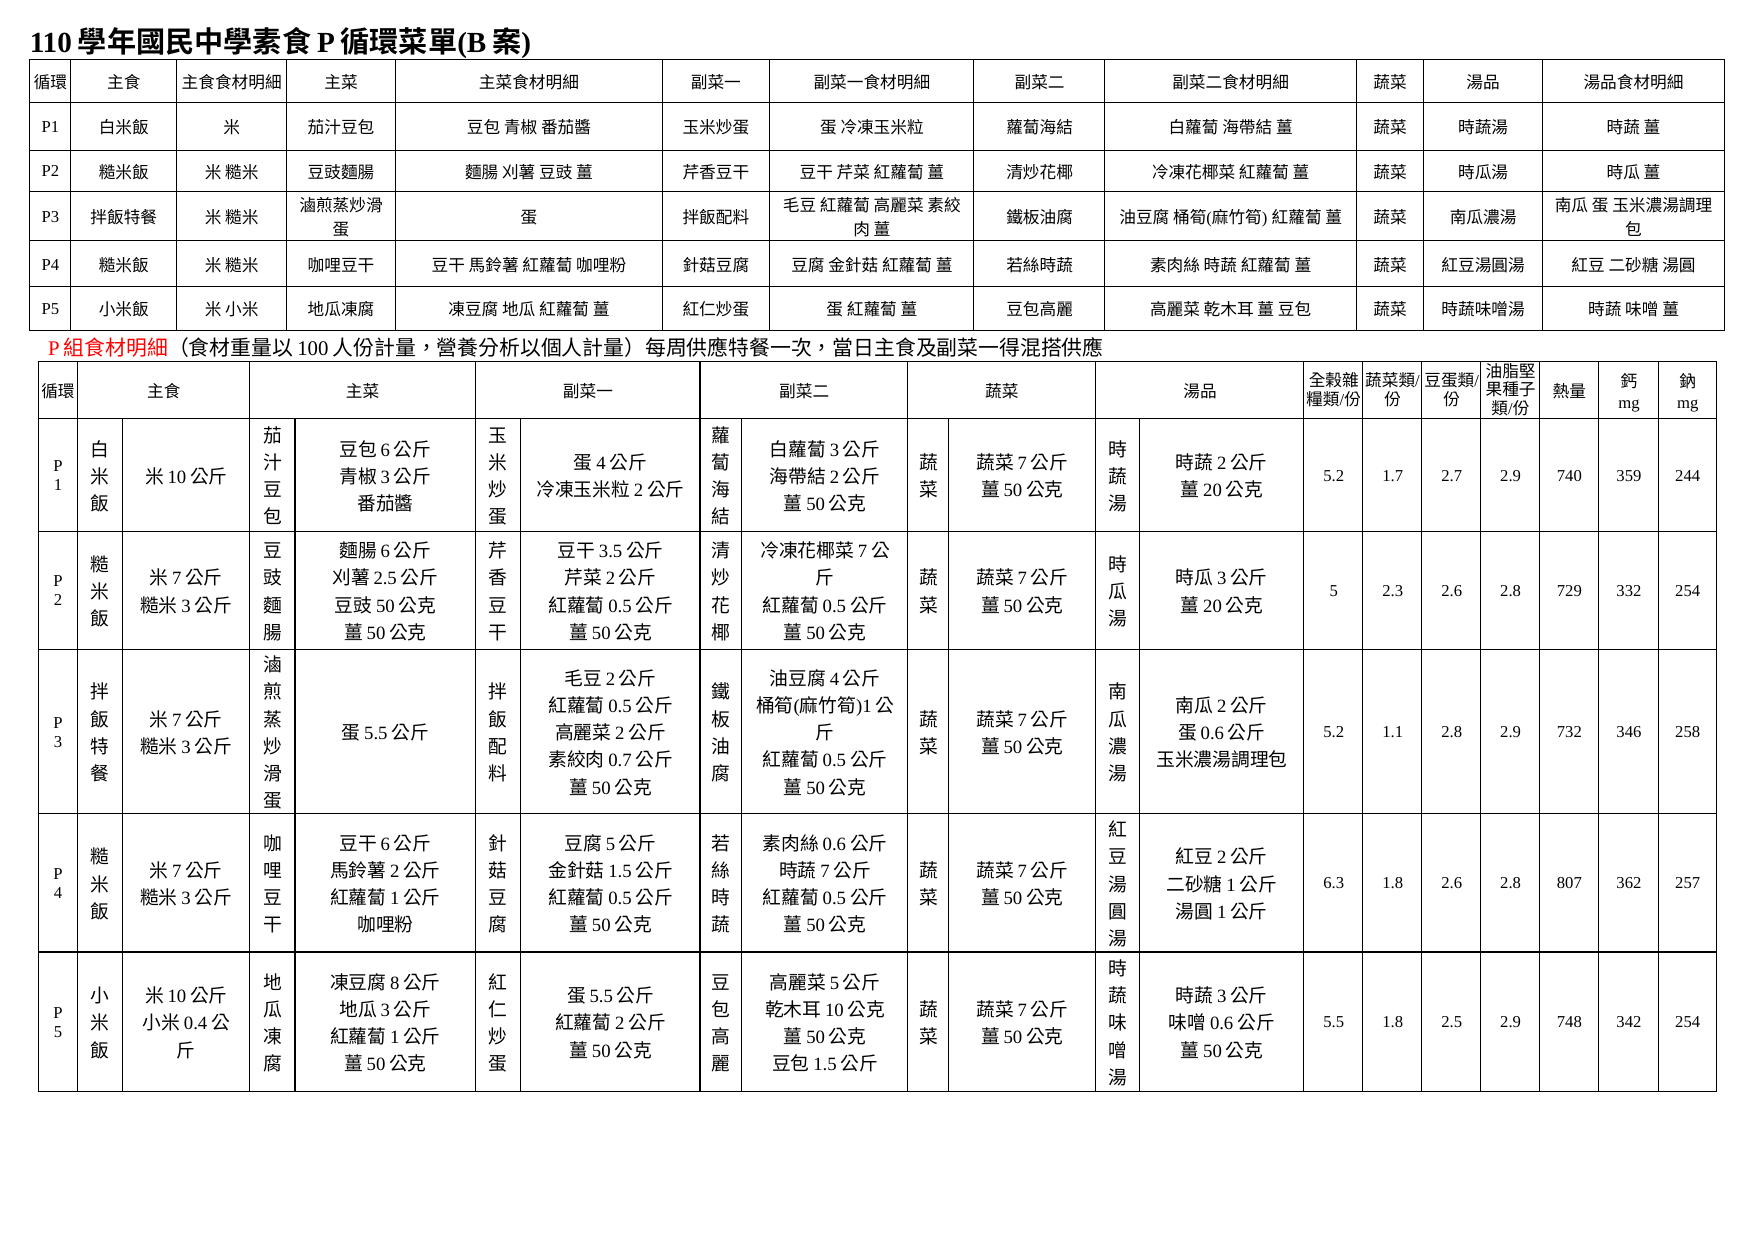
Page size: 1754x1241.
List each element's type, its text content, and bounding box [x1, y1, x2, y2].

table_cell 米7公斤 糙米3公斤 [123, 532, 249, 649]
table_cell 素肉絲 時蔬 紅蘿蔔 薑 [1105, 241, 1356, 286]
table_cell P1 [30, 103, 70, 150]
table_cell 玉米炒蛋 [663, 103, 769, 150]
table_cell 6.3 [1304, 814, 1362, 951]
table_cell P5 [39, 953, 77, 1091]
table_cell 白蘿蔔 海帶結 薑 [1105, 103, 1356, 150]
table_cell 鐵板油腐 [974, 192, 1104, 240]
table_cell 2.9 [1481, 650, 1539, 813]
table_header 副菜一食材明細 [770, 60, 973, 102]
table_header 副菜一 [663, 60, 769, 102]
table_header 副菜二食材明細 [1105, 60, 1356, 102]
table_cell 蔬菜 [908, 532, 948, 649]
table_cell P2 [39, 532, 77, 649]
table_cell 毛豆 紅蘿蔔 高麗菜 素絞肉 薑 [770, 192, 973, 240]
table_header 油脂堅果種子類/份 [1481, 362, 1539, 418]
table_cell 米10公斤 小米0.4公斤 [123, 953, 249, 1091]
table_cell 毛豆2公斤 紅蘿蔔0.5公斤 高麗菜2公斤 素絞肉0.7公斤 薑50公克 [521, 650, 699, 813]
table_cell 米 小米 [177, 287, 286, 330]
table_cell 蔬菜7公斤 薑50公克 [949, 953, 1095, 1091]
table_cell 1.7 [1363, 419, 1421, 531]
table_cell 蔬菜 [1357, 151, 1423, 191]
table_cell 5.2 [1304, 650, 1362, 813]
table_cell 2.6 [1422, 814, 1480, 951]
table_header 湯品食材明細 [1543, 60, 1724, 102]
table_cell 凍豆腐8公斤 地瓜3公斤 紅蘿蔔1公斤 薑50公克 [296, 953, 475, 1091]
table_cell 豆包高麗 [974, 287, 1104, 330]
table_cell 1.1 [1363, 650, 1421, 813]
table_cell 732 [1540, 650, 1598, 813]
table_cell 南瓜2公斤 蛋0.6公斤 玉米濃湯調理包 [1140, 650, 1303, 813]
table_cell 米7公斤 糙米3公斤 [123, 650, 249, 813]
table_cell 時瓜 薑 [1543, 151, 1724, 191]
table_cell 2.8 [1481, 532, 1539, 649]
table_cell 紅豆湯圓湯 [1096, 814, 1139, 951]
table_cell 米 糙米 [177, 151, 286, 191]
table_cell 麵腸 刈薯 豆豉 薑 [396, 151, 662, 191]
table_cell 油豆腐4公斤 桶筍(麻竹筍)1公斤 紅蘿蔔0.5公斤 薑50公克 [742, 650, 907, 813]
table_header 副菜二 [974, 60, 1104, 102]
table_cell 蛋4公斤 冷凍玉米粒2公斤 [521, 419, 699, 531]
table_cell 豆豉麵腸 [287, 151, 395, 191]
table_cell 紅仁炒蛋 [476, 953, 520, 1091]
table_cell 蔬菜7公斤 薑50公克 [949, 814, 1095, 951]
table_cell 時瓜3公斤 薑20公克 [1140, 532, 1303, 649]
table_cell 鐵板油腐 [701, 650, 741, 813]
table_header 主菜 [287, 60, 395, 102]
table_cell 拌飯配料 [476, 650, 520, 813]
table_cell 蔬菜 [908, 814, 948, 951]
table_cell 2.9 [1481, 953, 1539, 1091]
table_cell 時瓜湯 [1096, 532, 1139, 649]
table_cell 時瓜湯 [1424, 151, 1542, 191]
table_cell 豆包 青椒 番茄醬 [396, 103, 662, 150]
table_cell 高麗菜5公斤 乾木耳10公克 薑50公克 豆包1.5公斤 [742, 953, 907, 1091]
table_cell 豆腐5公斤 金針菇1.5公斤 紅蘿蔔0.5公斤 薑50公克 [521, 814, 699, 951]
table_cell 蔬菜 [908, 419, 948, 531]
table_cell 2.9 [1481, 419, 1539, 531]
table_cell 2.5 [1422, 953, 1480, 1091]
table_cell 蔬菜 [908, 953, 948, 1091]
table_cell 1.8 [1363, 953, 1421, 1091]
table_header 主菜 [250, 362, 475, 418]
table_cell 時蔬味噌湯 [1096, 953, 1139, 1091]
table_cell 蘿蔔海結 [974, 103, 1104, 150]
table_cell 蔬菜 [1357, 192, 1423, 240]
table_header 蔬菜 [1357, 60, 1423, 102]
table_cell 244 [1659, 419, 1716, 531]
table_cell 蔬菜 [1357, 287, 1423, 330]
table_cell 蛋5.5公斤 紅蘿蔔2公斤 薑50公克 [521, 953, 699, 1091]
table_cell 359 [1599, 419, 1658, 531]
table_cell 346 [1599, 650, 1658, 813]
table_header 循環 [39, 362, 77, 418]
table_header 主菜食材明細 [396, 60, 662, 102]
table_cell 南瓜濃湯 [1096, 650, 1139, 813]
table_header 循環 [30, 60, 70, 102]
table_header 湯品 [1096, 362, 1303, 418]
table_cell 5.5 [1304, 953, 1362, 1091]
table_cell 凍豆腐 地瓜 紅蘿蔔 薑 [396, 287, 662, 330]
table_cell P4 [39, 814, 77, 951]
table_cell 南瓜 蛋 玉米濃湯調理包 [1543, 192, 1724, 240]
table_cell 米 糙米 [177, 241, 286, 286]
table_cell 紅仁炒蛋 [663, 287, 769, 330]
table_cell 若絲時蔬 [701, 814, 741, 951]
table_cell 南瓜濃湯 [1424, 192, 1542, 240]
table_cell 5.2 [1304, 419, 1362, 531]
table_cell 糙米飯 [78, 532, 122, 649]
table_cell 1.8 [1363, 814, 1421, 951]
table_cell 針菇豆腐 [476, 814, 520, 951]
table_cell 蛋 冷凍玉米粒 [770, 103, 973, 150]
table_cell 258 [1659, 650, 1716, 813]
table_cell 紅豆湯圓湯 [1424, 241, 1542, 286]
table_cell 時蔬味噌湯 [1424, 287, 1542, 330]
table_cell 玉米炒蛋 [476, 419, 520, 531]
table_cell 740 [1540, 419, 1598, 531]
table_cell 362 [1599, 814, 1658, 951]
table_cell 白蘿蔔3公斤 海帶結2公斤 薑50公克 [742, 419, 907, 531]
table_cell 蔬菜7公斤 薑50公克 [949, 532, 1095, 649]
table_cell 糙米飯 [71, 151, 176, 191]
table_cell P1 [39, 419, 77, 531]
table_cell 蔬菜 [1357, 241, 1423, 286]
table_cell 豆干6公斤 馬鈴薯2公斤 紅蘿蔔1公斤 咖哩粉 [296, 814, 475, 951]
table_cell P2 [30, 151, 70, 191]
table_cell 冷凍花椰菜7公斤 紅蘿蔔0.5公斤 薑50公克 [742, 532, 907, 649]
table_header 蔬菜類/份 [1363, 362, 1421, 418]
table_cell 蔬菜7公斤 薑50公克 [949, 419, 1095, 531]
table_cell 紅豆 二砂糖 湯圓 [1543, 241, 1724, 286]
table_cell 米10公斤 [123, 419, 249, 531]
table_cell 時蔬 薑 [1543, 103, 1724, 150]
table_cell 豆豉麵腸 [250, 532, 294, 649]
table_cell 白米飯 [71, 103, 176, 150]
table_cell 芹香豆干 [663, 151, 769, 191]
table_cell 針菇豆腐 [663, 241, 769, 286]
table_cell 清炒花椰 [701, 532, 741, 649]
table_cell 拌飯配料 [663, 192, 769, 240]
table_cell 紅豆2公斤 二砂糖1公斤 湯圓1公斤 [1140, 814, 1303, 951]
table_cell 蛋5.5公斤 [296, 650, 475, 813]
table_cell 糙米飯 [71, 241, 176, 286]
table_cell 茄汁豆包 [250, 419, 294, 531]
table_cell 白米飯 [78, 419, 122, 531]
table_cell 257 [1659, 814, 1716, 951]
table_cell 2.3 [1363, 532, 1421, 649]
table_cell 時蔬 味噌 薑 [1543, 287, 1724, 330]
table_cell 5 [1304, 532, 1362, 649]
table_cell 地瓜凍腐 [250, 953, 294, 1091]
table_cell 2.8 [1481, 814, 1539, 951]
table_header 熱量 [1540, 362, 1598, 418]
table_cell 芹香豆干 [476, 532, 520, 649]
table_cell 蘿蔔海結 [701, 419, 741, 531]
table_cell P3 [39, 650, 77, 813]
table_cell 米7公斤 糙米3公斤 [123, 814, 249, 951]
table_cell 豆包6公斤 青椒3公斤 番茄醬 [296, 419, 475, 531]
table_cell 地瓜凍腐 [287, 287, 395, 330]
table_cell 米 [177, 103, 286, 150]
table_cell 729 [1540, 532, 1598, 649]
table_cell 2.8 [1422, 650, 1480, 813]
table_cell 小米飯 [71, 287, 176, 330]
text 110學年國民中學素食P循環菜單(B案) [29, 29, 1724, 59]
table_cell 時蔬2公斤 薑20公克 [1140, 419, 1303, 531]
table_cell 咖哩豆干 [287, 241, 395, 286]
text P組食材明細（食材重量以100人份計量，營養分析以個人計量）每周供應特餐一次，當日主食及副菜一得混搭供應 [27, 331, 1724, 361]
table_cell 米 糙米 [177, 192, 286, 240]
table_header 主食食材明細 [177, 60, 286, 102]
table_cell 時蔬湯 [1096, 419, 1139, 531]
table_cell 332 [1599, 532, 1658, 649]
table_cell 油豆腐 桶筍(麻竹筍) 紅蘿蔔 薑 [1105, 192, 1356, 240]
table_cell 蔬菜 [908, 650, 948, 813]
table_cell 小米飯 [78, 953, 122, 1091]
table_cell P5 [30, 287, 70, 330]
table_cell 254 [1659, 532, 1716, 649]
table_cell 糙米飯 [78, 814, 122, 951]
table_cell 滷煎蒸炒滑蛋 [287, 192, 395, 240]
table_header 鈣 mg [1599, 362, 1658, 418]
table_cell 蔬菜7公斤 薑50公克 [949, 650, 1095, 813]
table_cell 2.6 [1422, 532, 1480, 649]
table_header 全榖雜糧類/份 [1304, 362, 1362, 418]
table_cell 2.7 [1422, 419, 1480, 531]
table_cell 咖哩豆干 [250, 814, 294, 951]
table_cell 蛋 [396, 192, 662, 240]
table_cell 茄汁豆包 [287, 103, 395, 150]
table_cell 蛋 紅蘿蔔 薑 [770, 287, 973, 330]
table_header 蔬菜 [908, 362, 1095, 418]
table_cell 807 [1540, 814, 1598, 951]
table_cell 748 [1540, 953, 1598, 1091]
table_cell 麵腸6公斤 刈薯2.5公斤 豆豉50公克 薑50公克 [296, 532, 475, 649]
table_cell 豆干 芹菜 紅蘿蔔 薑 [770, 151, 973, 191]
table_header 湯品 [1424, 60, 1542, 102]
table_cell 豆包高麗 [701, 953, 741, 1091]
table_cell 豆腐 金針菇 紅蘿蔔 薑 [770, 241, 973, 286]
table_cell 清炒花椰 [974, 151, 1104, 191]
table_cell 滷煎蒸炒滑蛋 [250, 650, 294, 813]
table_header 豆蛋類/份 [1422, 362, 1480, 418]
table_cell 拌飯特餐 [71, 192, 176, 240]
table_cell P4 [30, 241, 70, 286]
table_cell 豆干 馬鈴薯 紅蘿蔔 咖哩粉 [396, 241, 662, 286]
table_header 副菜二 [701, 362, 907, 418]
table_cell 高麗菜 乾木耳 薑 豆包 [1105, 287, 1356, 330]
table_cell 豆干3.5公斤 芹菜2公斤 紅蘿蔔0.5公斤 薑50公克 [521, 532, 699, 649]
table_cell 拌飯特餐 [78, 650, 122, 813]
table_cell 蔬菜 [1357, 103, 1423, 150]
table_header 鈉 mg [1659, 362, 1716, 418]
table_cell 素肉絲0.6公斤 時蔬7公斤 紅蘿蔔0.5公斤 薑50公克 [742, 814, 907, 951]
table_cell 時蔬湯 [1424, 103, 1542, 150]
table_cell 冷凍花椰菜 紅蘿蔔 薑 [1105, 151, 1356, 191]
table_cell 254 [1659, 953, 1716, 1091]
table_cell 時蔬3公斤 味噌0.6公斤 薑50公克 [1140, 953, 1303, 1091]
table_header 主食 [78, 362, 249, 418]
table_header 副菜一 [476, 362, 699, 418]
table_cell 若絲時蔬 [974, 241, 1104, 286]
table_cell P3 [30, 192, 70, 240]
table_header 主食 [71, 60, 176, 102]
table_cell 342 [1599, 953, 1658, 1091]
